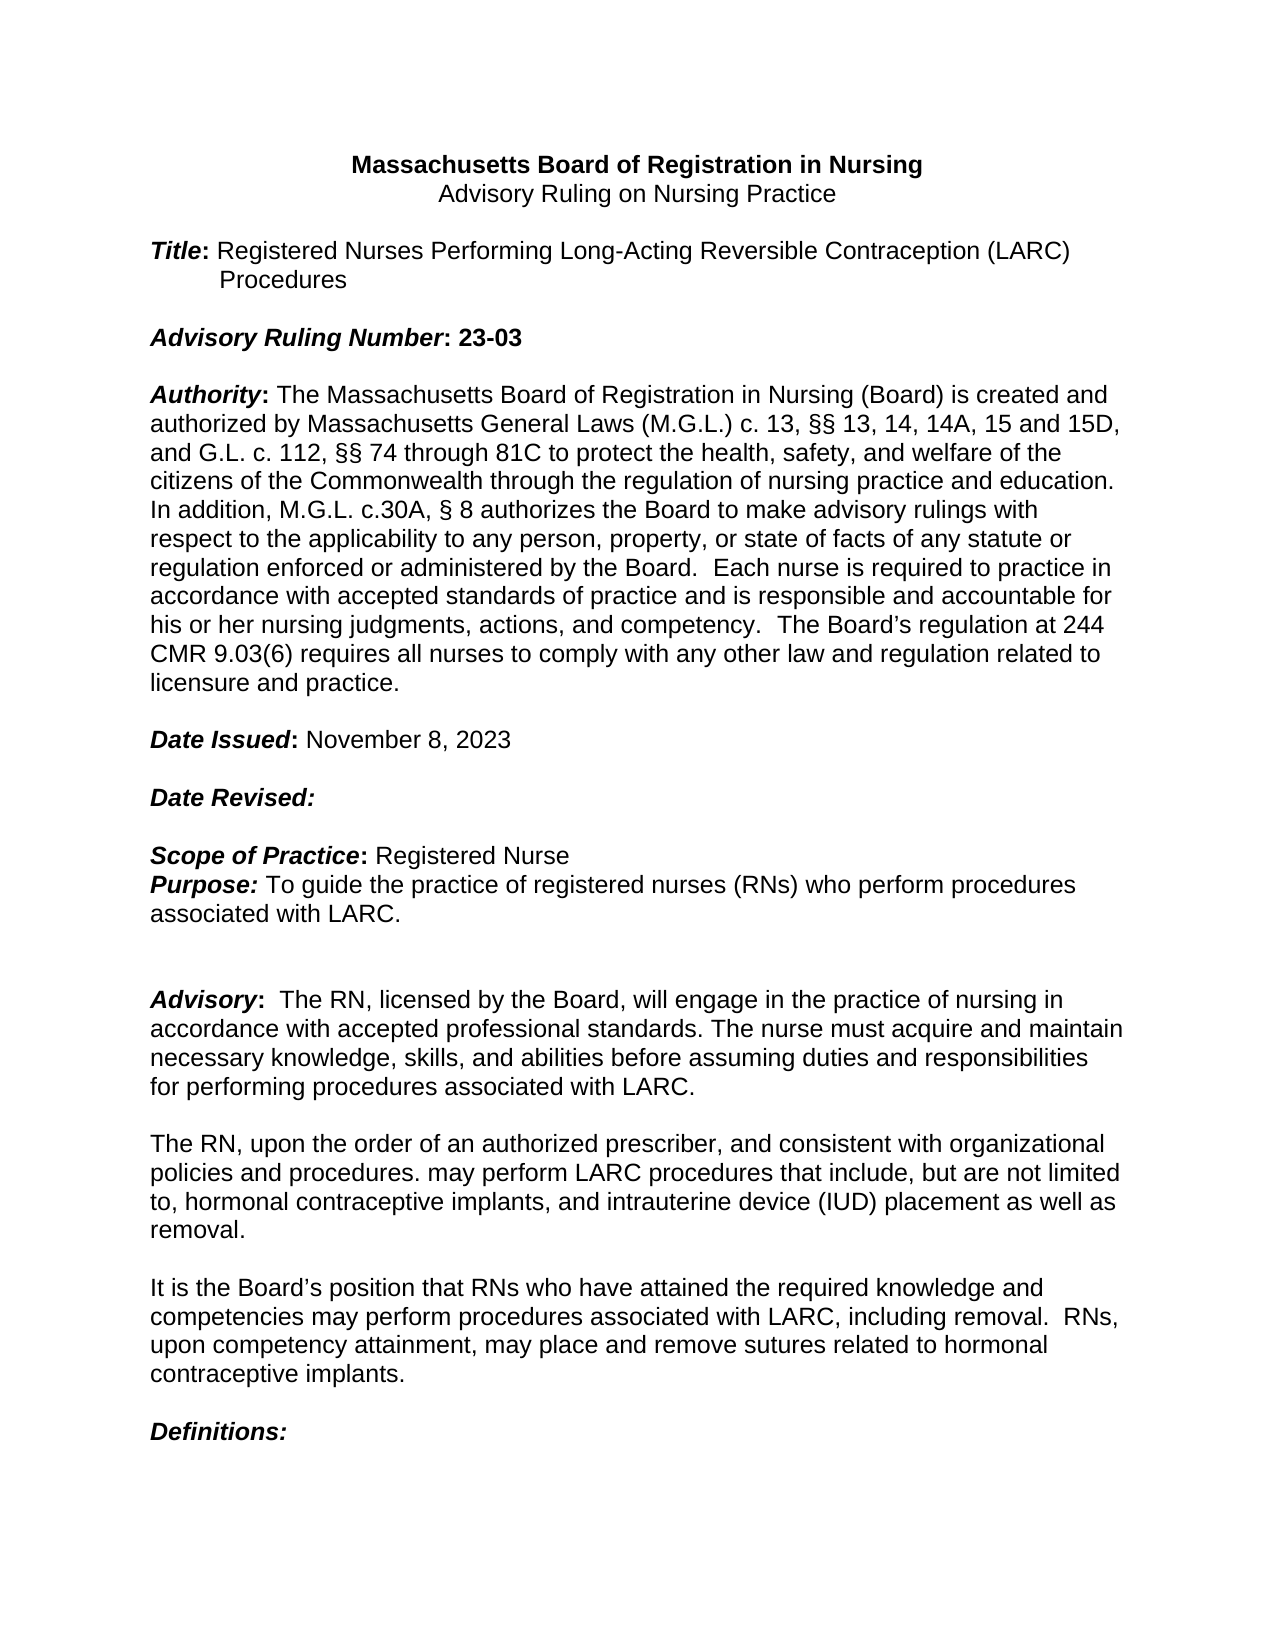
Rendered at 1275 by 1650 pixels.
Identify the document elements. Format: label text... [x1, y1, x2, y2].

text Procedures [150, 265, 1125, 294]
subtitle Massachusetts Board of Registration in Nursing [150, 150, 1125, 179]
text Date Revised: [150, 783, 1125, 812]
text Authority: The Massachusetts Board of Registration in Nursing (Board) is created and authorized by Massachusetts General Laws (M.G.L.) c. 13, §§ 13, 14, 14A, 15 and 15D, and G.L. c. 112, §§ 74 through 81C to protect the health, safety, and welfare of the citizens of the Commonwealth through the regulation of nursing practice and education. In addition, M.G.L. c.30A, § 8 authorizes the Board to make advisory rulings with respect to the applicability to any person, property, or state of facts of any statute or regulation enforced or administered by the Board. Each nurse is required to practice in accordance with accepted standards of practice and is responsible and accountable for his or her nursing judgments, actions, and competency. The Board’s regulation at 244 CMR 9.03(6) requires all nurses to comply with any other law and regulation related to licensure and practice. [150, 380, 1125, 696]
text Title: Registered Nurses Performing Long-Acting Reversible Contraception (LARC) [150, 236, 1125, 265]
text Advisory Ruling on Nursing Practice [150, 179, 1125, 207]
text The RN, upon the order of an authorized prescriber, and consistent with organizational policies and procedures. may perform LARC procedures that include, but are not limited to, hormonal contraceptive implants, and intrauterine device (IUD) placement as well as removal. [150, 1129, 1125, 1244]
text Scope of Practice: Registered Nurse Purpose: To guide the practice of registered nurses (RNs) who perform procedures associated with LARC. [150, 841, 1125, 927]
text Definitions: [150, 1417, 1125, 1445]
text Date Issued: November 8, 2023 [150, 725, 1125, 754]
text Advisory Ruling Number: 23-03 [150, 322, 1125, 351]
text It is the Board’s position that RNs who have attained the required knowledge and competencies may perform procedures associated with LARC, including removal. RNs, upon competency attainment, may place and remove sutures related to hormonal contraceptive implants. [150, 1273, 1125, 1388]
text Advisory: The RN, licensed by the Board, will engage in the practice of nursing in accordance with accepted professional standards. The nurse must acquire and maintain necessary knowledge, skills, and abilities before assuming duties and responsibilities for performing procedures associated with LARC. [150, 985, 1125, 1100]
